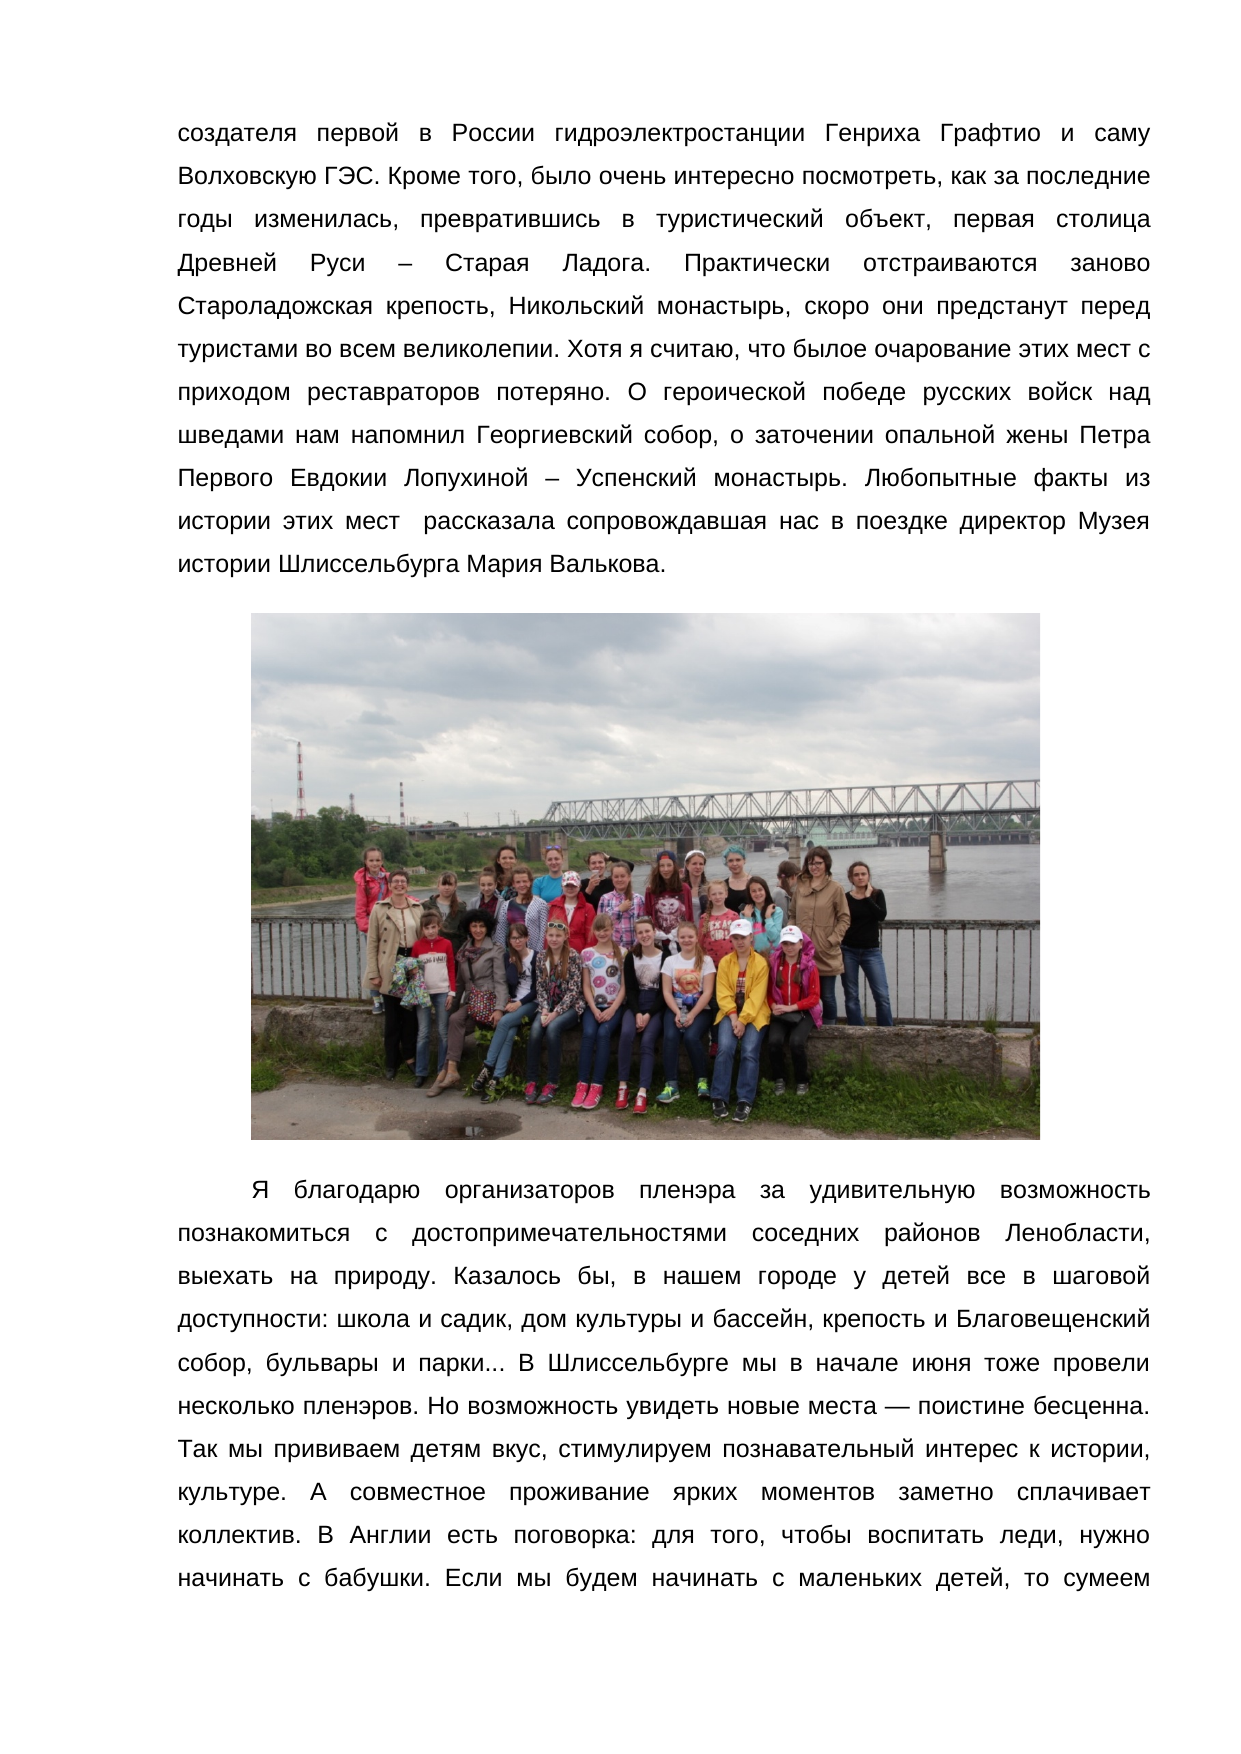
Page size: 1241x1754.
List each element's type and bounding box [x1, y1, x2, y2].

picture [251, 613, 1041, 1140]
text [177, 118, 1152, 578]
text [177, 1175, 1152, 1592]
